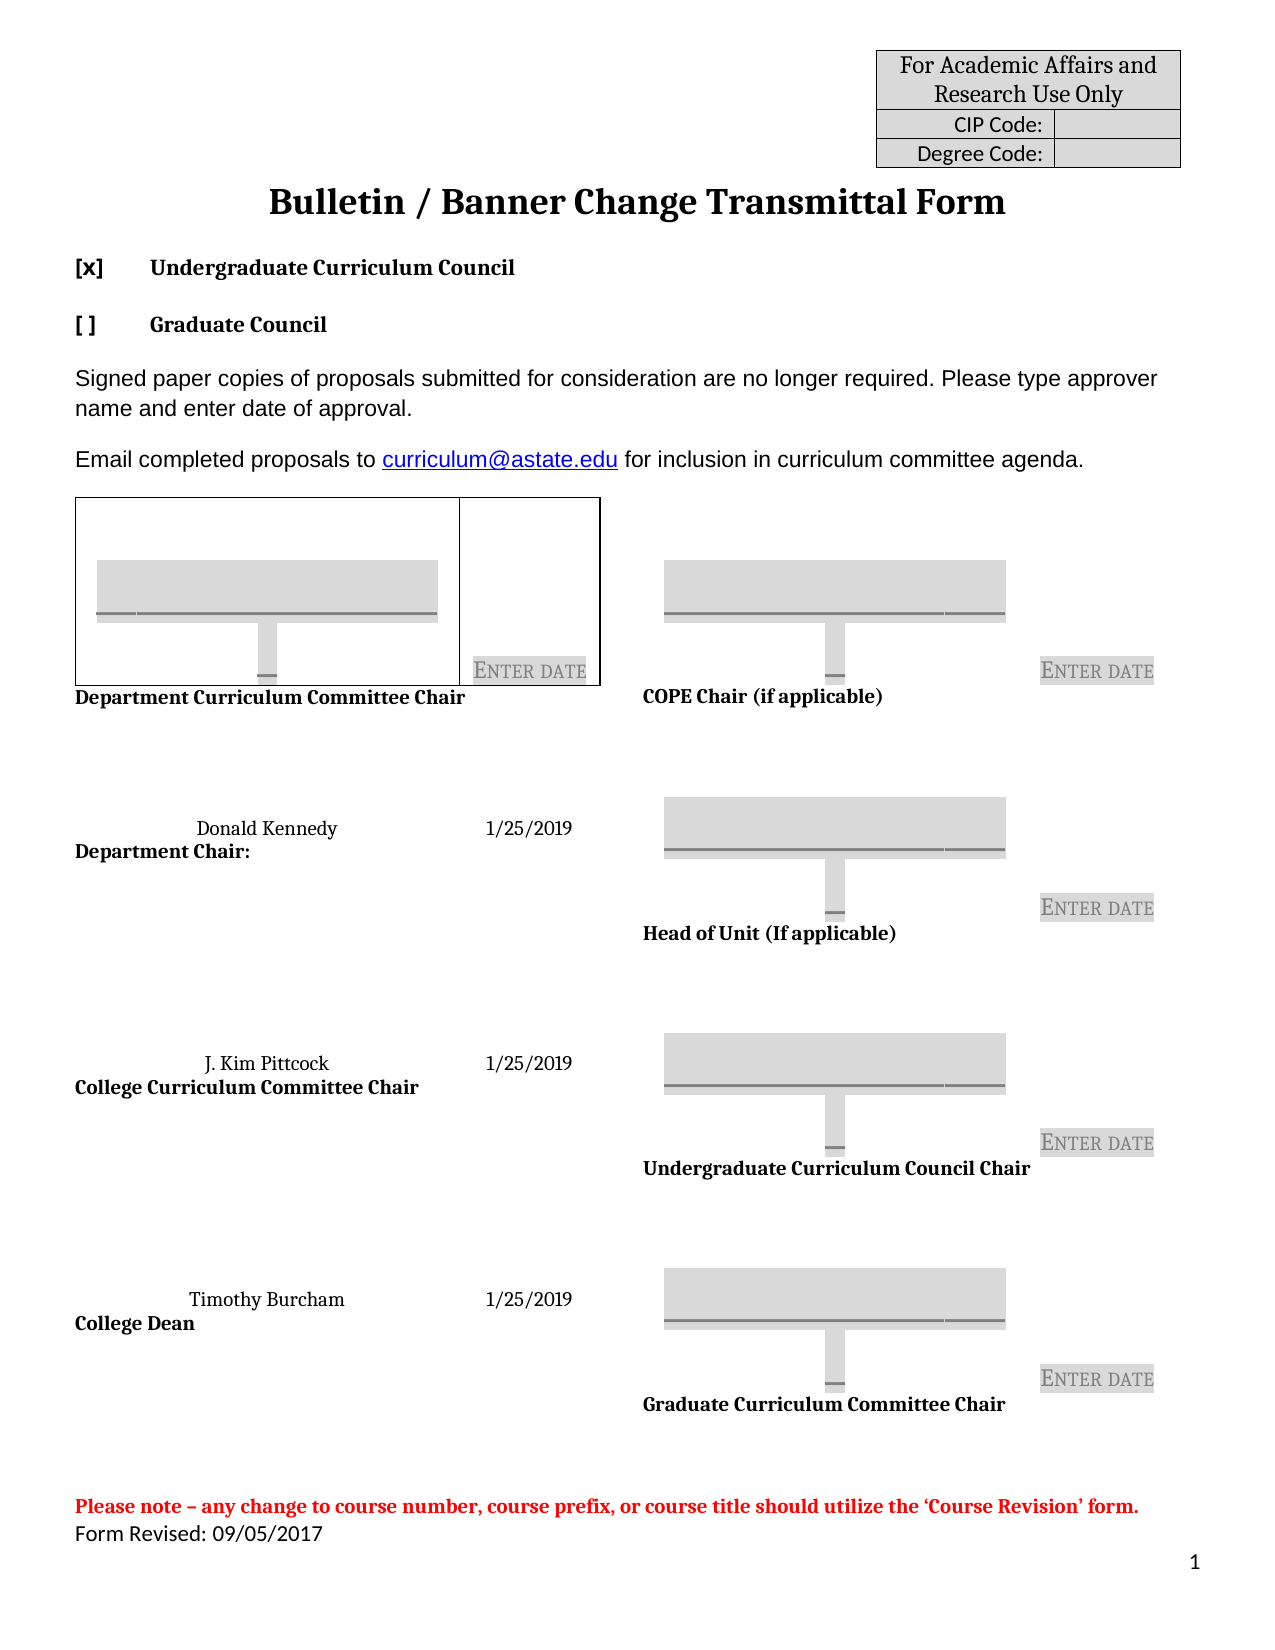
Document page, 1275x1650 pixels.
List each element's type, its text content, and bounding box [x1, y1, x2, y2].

text [x] Undergraduate Curriculum Council [75, 251, 1200, 282]
table_cell Degree Code: [877, 139, 1054, 167]
table_cell Graduate Curriculum Committee Chair [632, 1206, 1199, 1441]
table_header COPE Chair (if applicable) [632, 497, 1199, 735]
table_cell College Dean [64, 1206, 632, 1441]
text Email completed proposals to curriculum@astate.edu for inclusion in curriculum committee agenda. [75, 446, 1200, 472]
table_cell [1055, 139, 1180, 167]
table_cell Undergraduate Curriculum Council Chair [632, 970, 1199, 1206]
table_cell Head of Unit (If applicable) [632, 735, 1199, 970]
table_header For Academic Affairs and Research Use Only [877, 51, 1180, 109]
text [ ] Graduate Council [75, 308, 1200, 339]
table_cell [1055, 110, 1180, 138]
table_header Department Curriculum Committee Chair [64, 497, 632, 735]
text Signed paper copies of proposals submitted for consideration are no longer required. Please type approver name and enter date of approval. [75, 365, 1200, 421]
table_cell CIP Code: [877, 110, 1054, 138]
table_cell College Curriculum Committee Chair [64, 970, 632, 1206]
table_cell Department Chair: [64, 735, 632, 970]
text Bulletin / Banner Change Transmittal Form [75, 181, 1200, 224]
